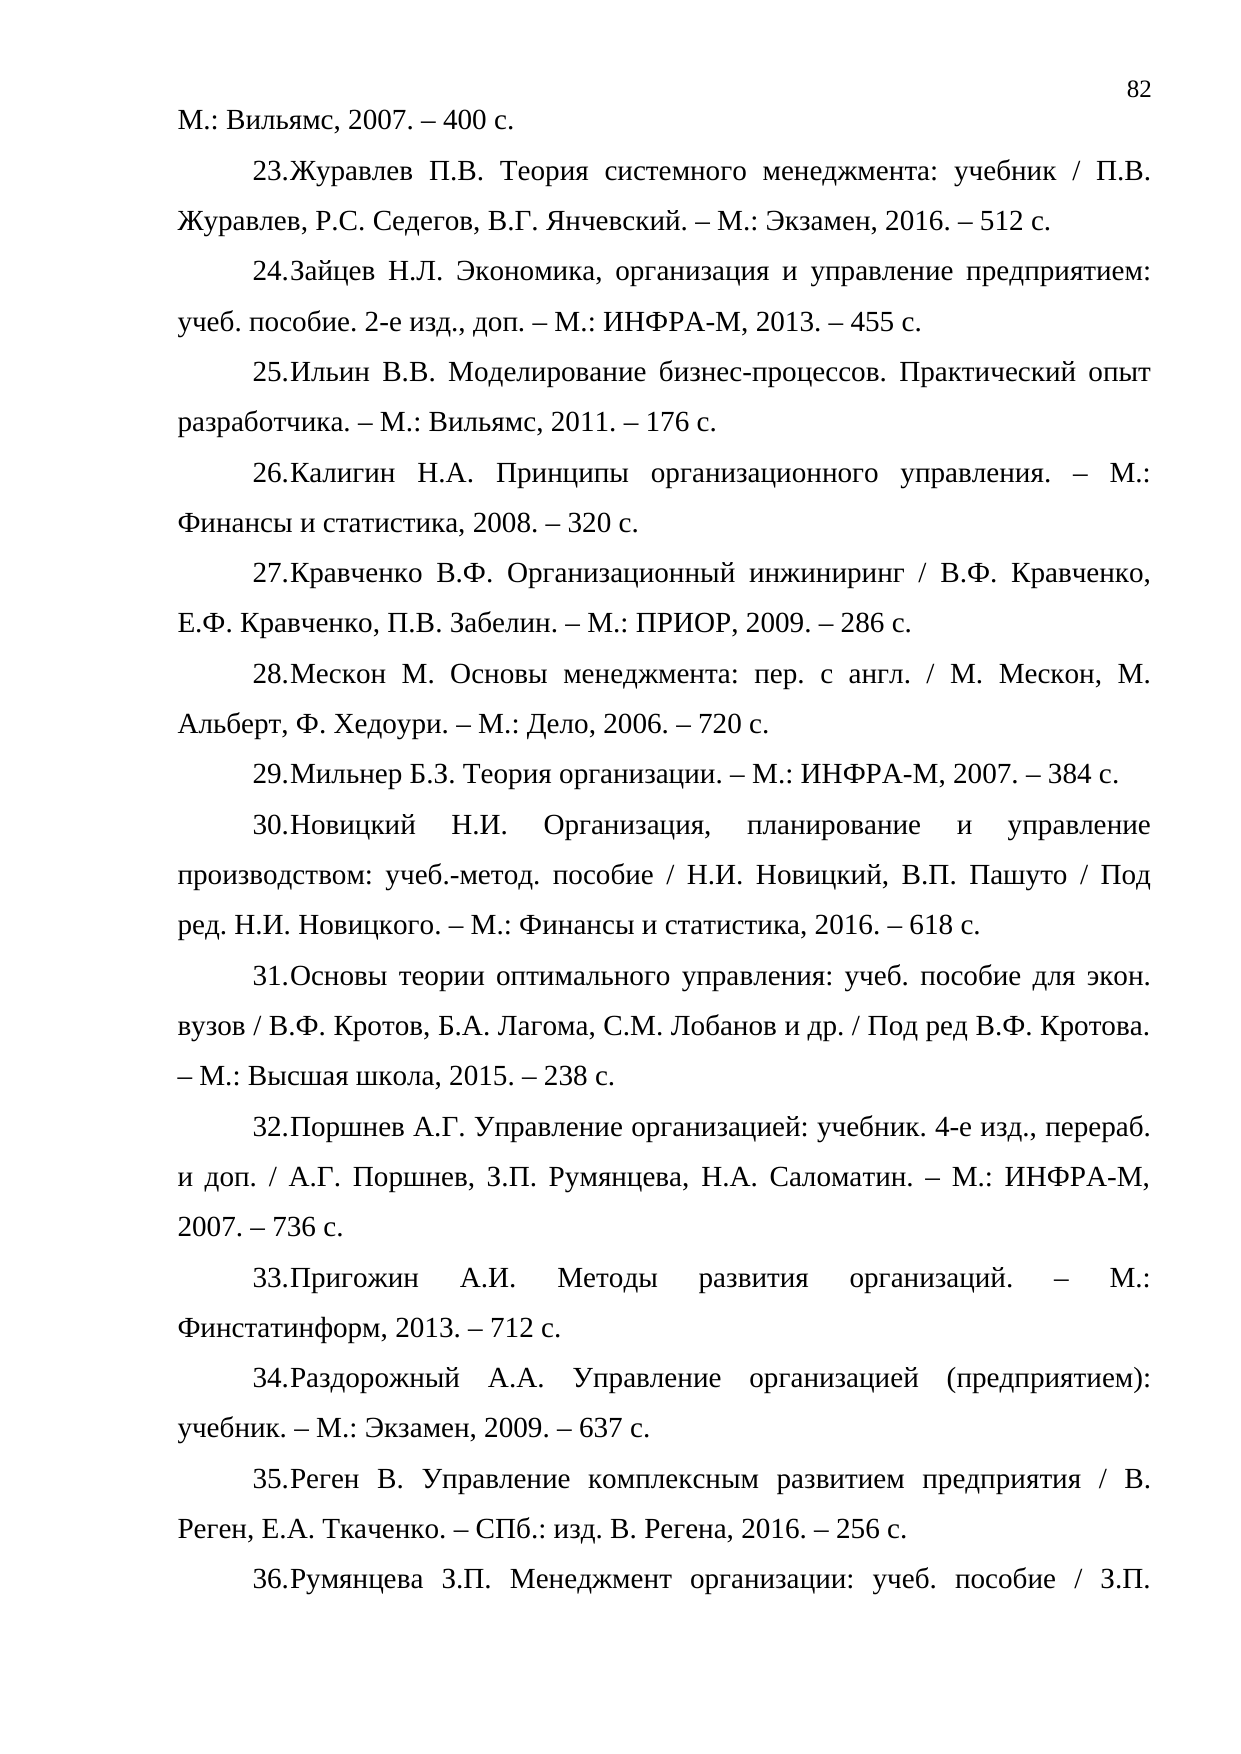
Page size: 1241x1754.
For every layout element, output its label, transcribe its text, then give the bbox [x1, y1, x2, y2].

list Ильин В.В. Моделирование бизнес-процессов. Практический опыт разработчика. – М.: Вильямс, 2011. – 176 с. [177, 354, 1152, 438]
list Кравченко В.Ф. Организационный инжиниринг / В.Ф. Кравченко, Е.Ф. Кравченко, П.В. Забелин. – М.: ПРИОР, 2009. – 286 с. [177, 555, 1152, 639]
list Калигин Н.А. Принципы организационного управления. – М.: Финансы и статистика, 2008. – 320 с. [177, 455, 1152, 538]
list Пригожин А.И. Методы развития организаций. – М.: Финстатинформ, 2013. – 712 с. [177, 1260, 1152, 1343]
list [177, 1562, 1152, 1595]
list Реген В. Управление комплексным развитием предприятия / В. Реген, Е.А. Ткаченко. – СПб.: изд. В. Регена, 2016. – 256 с. [177, 1461, 1152, 1545]
list Мильнер Б.З. Теория организации. – М.: ИНФРА-М, 2007. – 384 с. [177, 757, 1152, 790]
list Поршнев А.Г. Управление организацией: учебник. 4-е изд., перераб. и доп. / А.Г. Поршнев, З.П. Румянцева, Н.А. Саломатин. – М.: ИНФРА-М, 2007. – 736 с. [177, 1109, 1152, 1243]
list Раздорожный А.А. Управление организацией (предприятием): учебник. – М.: Экзамен, 2009. – 637 с. [177, 1360, 1152, 1444]
list Зайцев Н.Л. Экономика, организация и управление предприятием: учеб. пособие. 2-е изд., доп. – М.: ИНФРА-М, 2013. – 455 с. [177, 253, 1152, 337]
list Основы теории оптимального управления: учеб. пособие для экон. вузов / В.Ф. Кротов, Б.А. Лагома, С.М. Лобанов и др. / Под ред В.Ф. Кротова. – М.: Высшая школа, 2015. – 238 с. [177, 958, 1152, 1092]
list Мескон М. Основы менеджмента: пер. с англ. / М. Мескон, М. Альберт, Ф. Хедоури. – М.: Дело, 2006. – 720 с. [177, 656, 1152, 740]
list Журавлев П.В. Теория системного менеджмента: учебник / П.В. Журавлев, Р.С. Седегов, В.Г. Янчевский. – М.: Экзамен, 2016. – 512 с. [177, 153, 1152, 237]
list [177, 102, 1152, 136]
list Новицкий Н.И. Организация, планирование и управление производством: учеб.-метод. пособие / Н.И. Новицкий, В.П. Пашуто / Под ред. Н.И. Новицкого. – М.: Финансы и статистика, 2016. – 618 с. [177, 807, 1152, 941]
